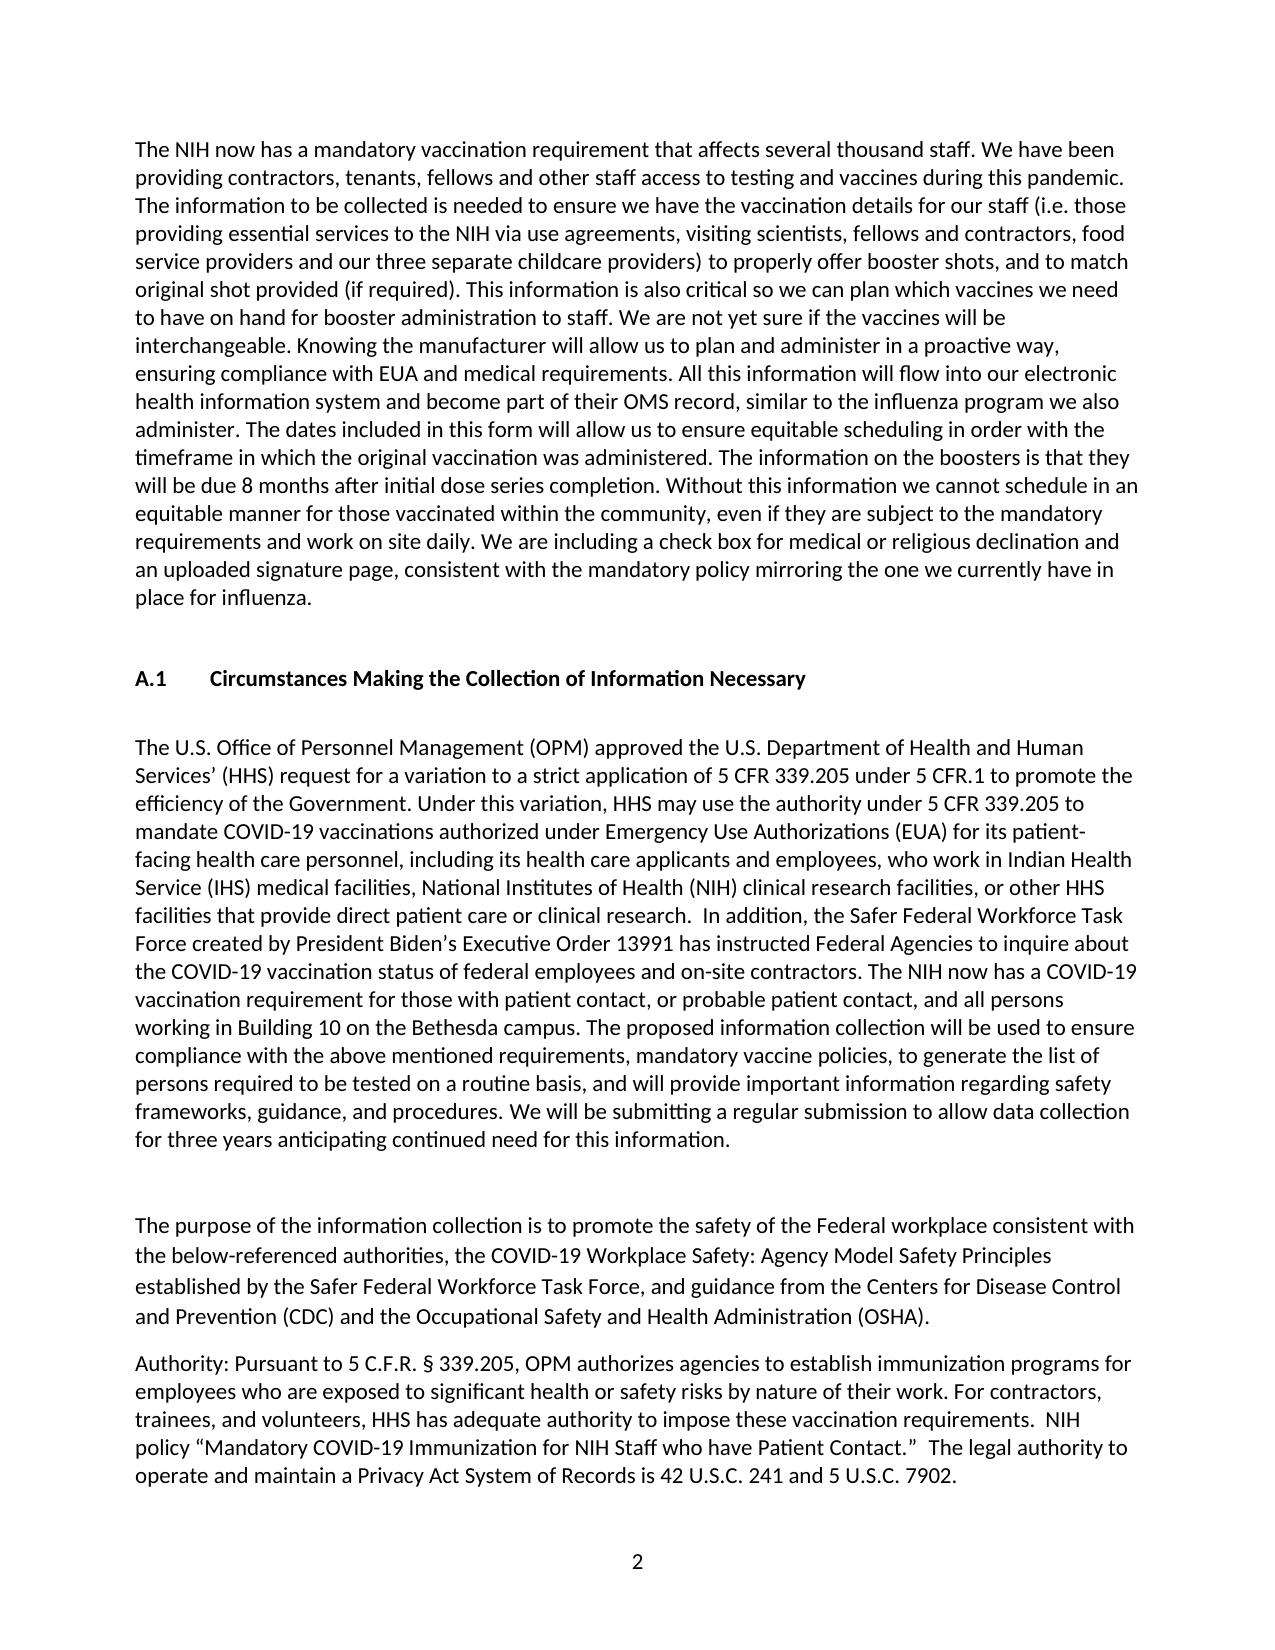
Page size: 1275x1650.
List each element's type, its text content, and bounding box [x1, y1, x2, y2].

text A.1 Circumstances Making the Collection of Information Necessary [135, 664, 1140, 692]
text The U.S. Office of Personnel Management (OPM) approved the U.S. Department of Health and Human Services’ (HHS) request for a variation to a strict application of 5 CFR 339.205 under 5 CFR.1 to promote the efficiency of the Government. Under this variation, HHS may use the authority under 5 CFR 339.205 to mandate COVID-19 vaccinations authorized under Emergency Use Authorizations (EUA) for its patient-facing health care personnel, including its health care applicants and employees, who work in Indian Health Service (IHS) medical facilities, National Institutes of Health (NIH) clinical research facilities, or other HHS facilities that provide direct patient care or clinical research. In addition, the Safer Federal Workforce Task Force created by President Biden’s Executive Order 13991 has instructed Federal Agencies to inquire about the COVID-19 vaccination status of federal employees and on-site contractors. The NIH now has a COVID-19 vaccination requirement for those with patient contact, or probable patient contact, and all persons working in Building 10 on the Bethesda campus. The proposed information collection will be used to ensure compliance with the above mentioned requirements, mandatory vaccine policies, to generate the list of persons required to be tested on a routine basis, and will provide important information regarding safety frameworks, guidance, and procedures. We will be submitting a regular submission to allow data collection for three years anticipating continued need for this information. [135, 733, 1140, 1153]
text Authority: Pursuant to 5 C.F.R. § 339.205, OPM authorizes agencies to establish immunization programs for employees who are exposed to significant health or safety risks by nature of their work. For contractors, trainees, and volunteers, HHS has adequate authority to impose these vaccination requirements. NIH policy “Mandatory COVID-19 Immunization for NIH Staff who have Patient Contact.” The legal authority to operate and maintain a Privacy Act System of Records is 42 U.S.C. 241 and 5 U.S.C. 7902. [135, 1349, 1140, 1489]
text The purpose of the information collection is to promote the safety of the Federal workplace consistent with the below-referenced authorities, the COVID-19 Workplace Safety: Agency Model Safety Principles established by the Safer Federal Workforce Task Force, and guidance from the Centers for Disease Control and Prevention (CDC) and the Occupational Safety and Health Administration (OSHA). [135, 1181, 1140, 1330]
list The NIH now has a mandatory vaccination requirement that affects several thousand staff. We have been providing contractors, tenants, fellows and other staff access to testing and vaccines during this pandemic. The information to be collected is needed to ensure we have the vaccination details for our staff (i.e. those providing essential services to the NIH via use agreements, visiting scientists, fellows and contractors, food service providers and our three separate childcare providers) to properly offer booster shots, and to match original shot provided (if required). This information is also critical so we can plan which vaccines we need to have on hand for booster administration to staff. We are not yet sure if the vaccines will be interchangeable. Knowing the manufacturer will allow us to plan and administer in a proactive way, ensuring compliance with EUA and medical requirements. All this information will flow into our electronic health information system and become part of their OMS record, similar to the influenza program we also administer. The dates included in this form will allow us to ensure equitable scheduling in order with the timeframe in which the original vaccination was administered. The information on the boosters is that they will be due 8 months after initial dose series completion. Without this information we cannot schedule in an equitable manner for those vaccinated within the community, even if they are subject to the mandatory requirements and work on site daily. We are including a check box for medical or religious declination and an uploaded signature page, consistent with the mandatory policy mirroring the one we currently have in place for influenza. [135, 135, 1140, 611]
